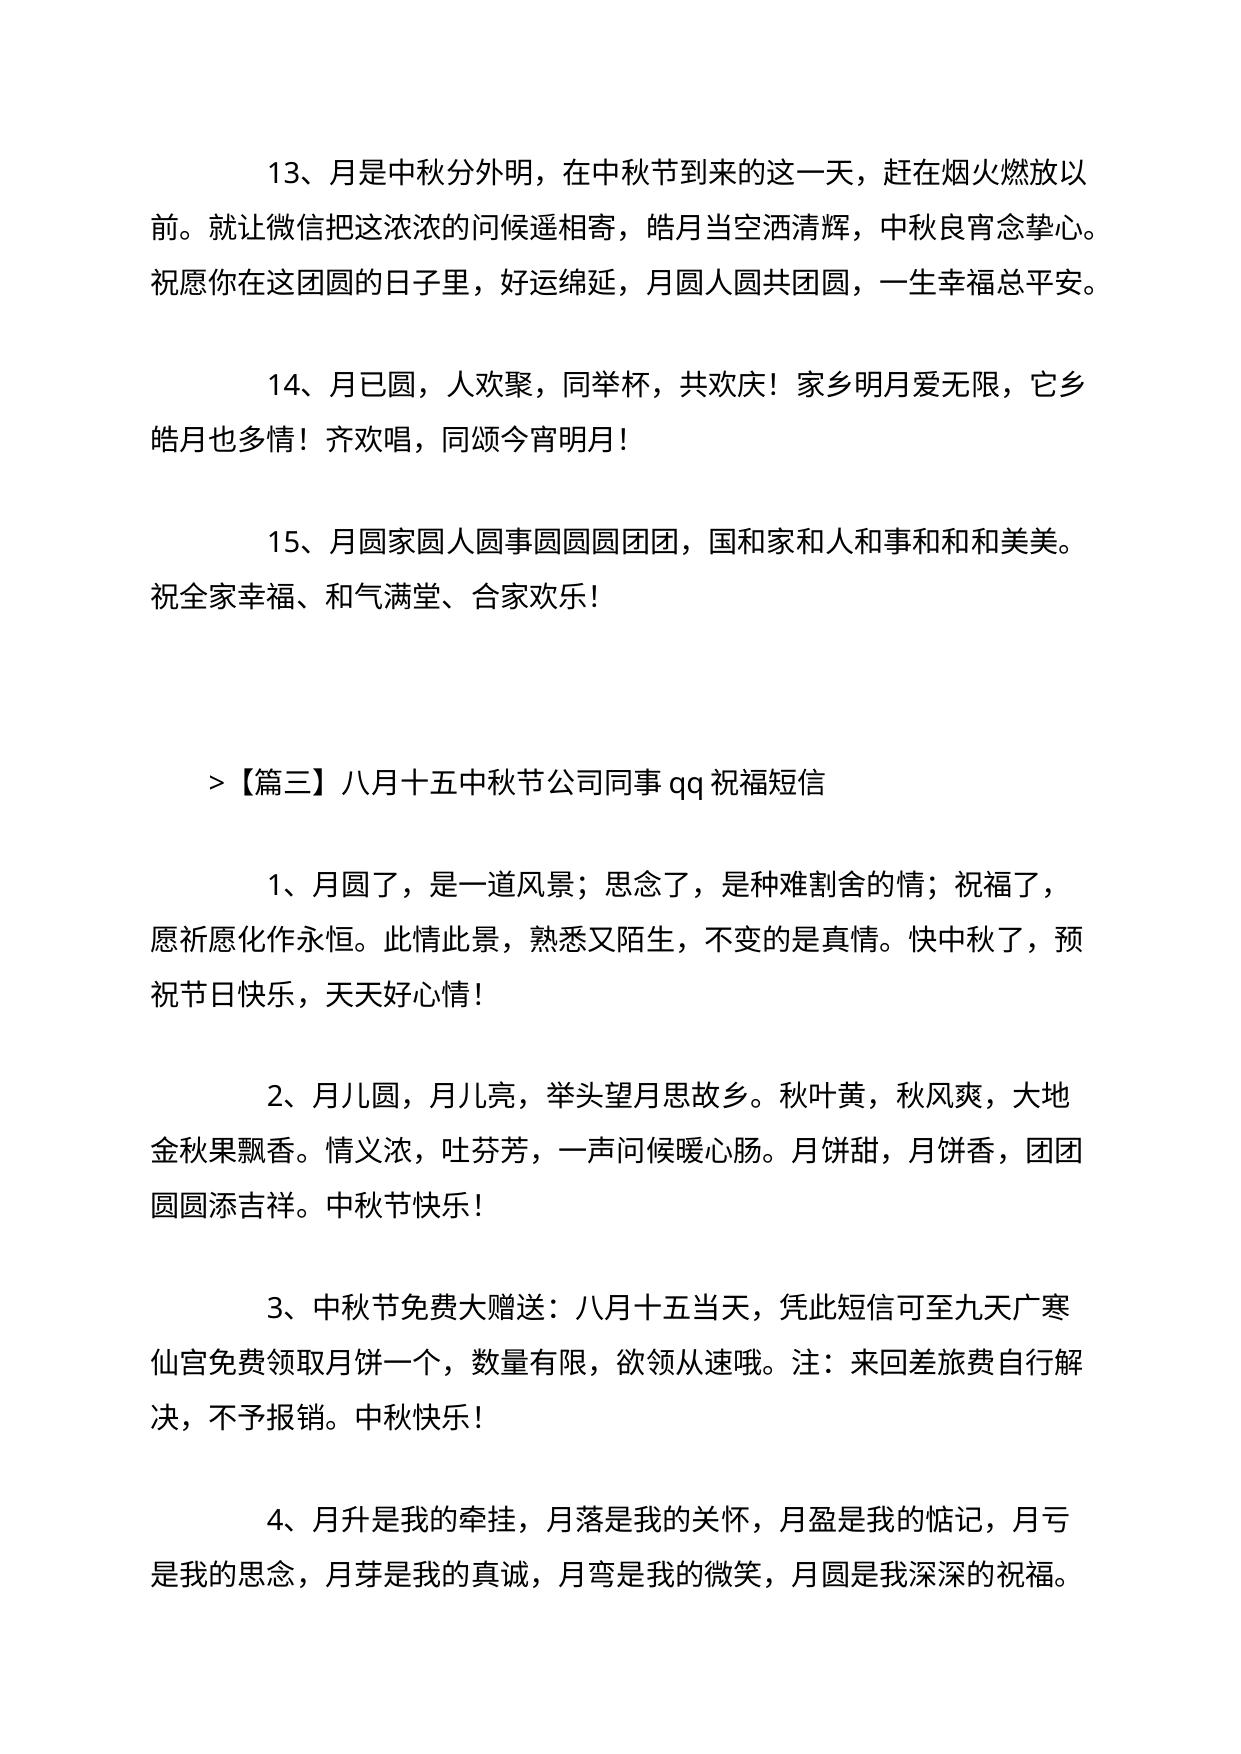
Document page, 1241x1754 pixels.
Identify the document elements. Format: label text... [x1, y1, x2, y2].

text 13、月是中秋分外明，在中秋节到来的这一天，赶在烟火燃放以前。就让微信把这浓浓的问候遥相寄，皓月当空洒清辉，中秋良宵念挚心。祝愿你在这团圆的日子里，好运绵延，月圆人圆共团圆，一生幸福总平安。 [150, 150, 1090, 302]
text >【篇三】八月十五中秋节公司同事qq祝福短信 [150, 759, 1090, 802]
text 14、月已圆，人欢聚，同举杯，共欢庆！家乡明月爱无限，它乡皓月也多情！齐欢唱，同颂今宵明月！ [150, 362, 1090, 459]
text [150, 1496, 1090, 1594]
text 1、月圆了，是一道风景；思念了，是种难割舍的情；祝福了，愿祈愿化作永恒。此情此景，熟悉又陌生，不变的是真情。快中秋了，预祝节日快乐，天天好心情！ [150, 861, 1090, 1013]
text 2、月儿圆，月儿亮，举头望月思故乡。秋叶黄，秋风爽，大地金秋果飘香。情义浓，吐芬芳，一声问候暖心肠。月饼甜，月饼香，团团圆圆添吉祥。中秋节快乐！ [150, 1073, 1090, 1225]
text 3、中秋节免费大赠送：八月十五当天，凭此短信可至九天广寒仙宫免费领取月饼一个，数量有限，欲领从速哦。注：来回差旅费自行解决，不予报销。中秋快乐！ [150, 1285, 1090, 1437]
text 15、月圆家圆人圆事圆圆圆团团，国和家和人和事和和和美美。祝全家幸福、和气满堂、合家欢乐！ [150, 518, 1090, 616]
